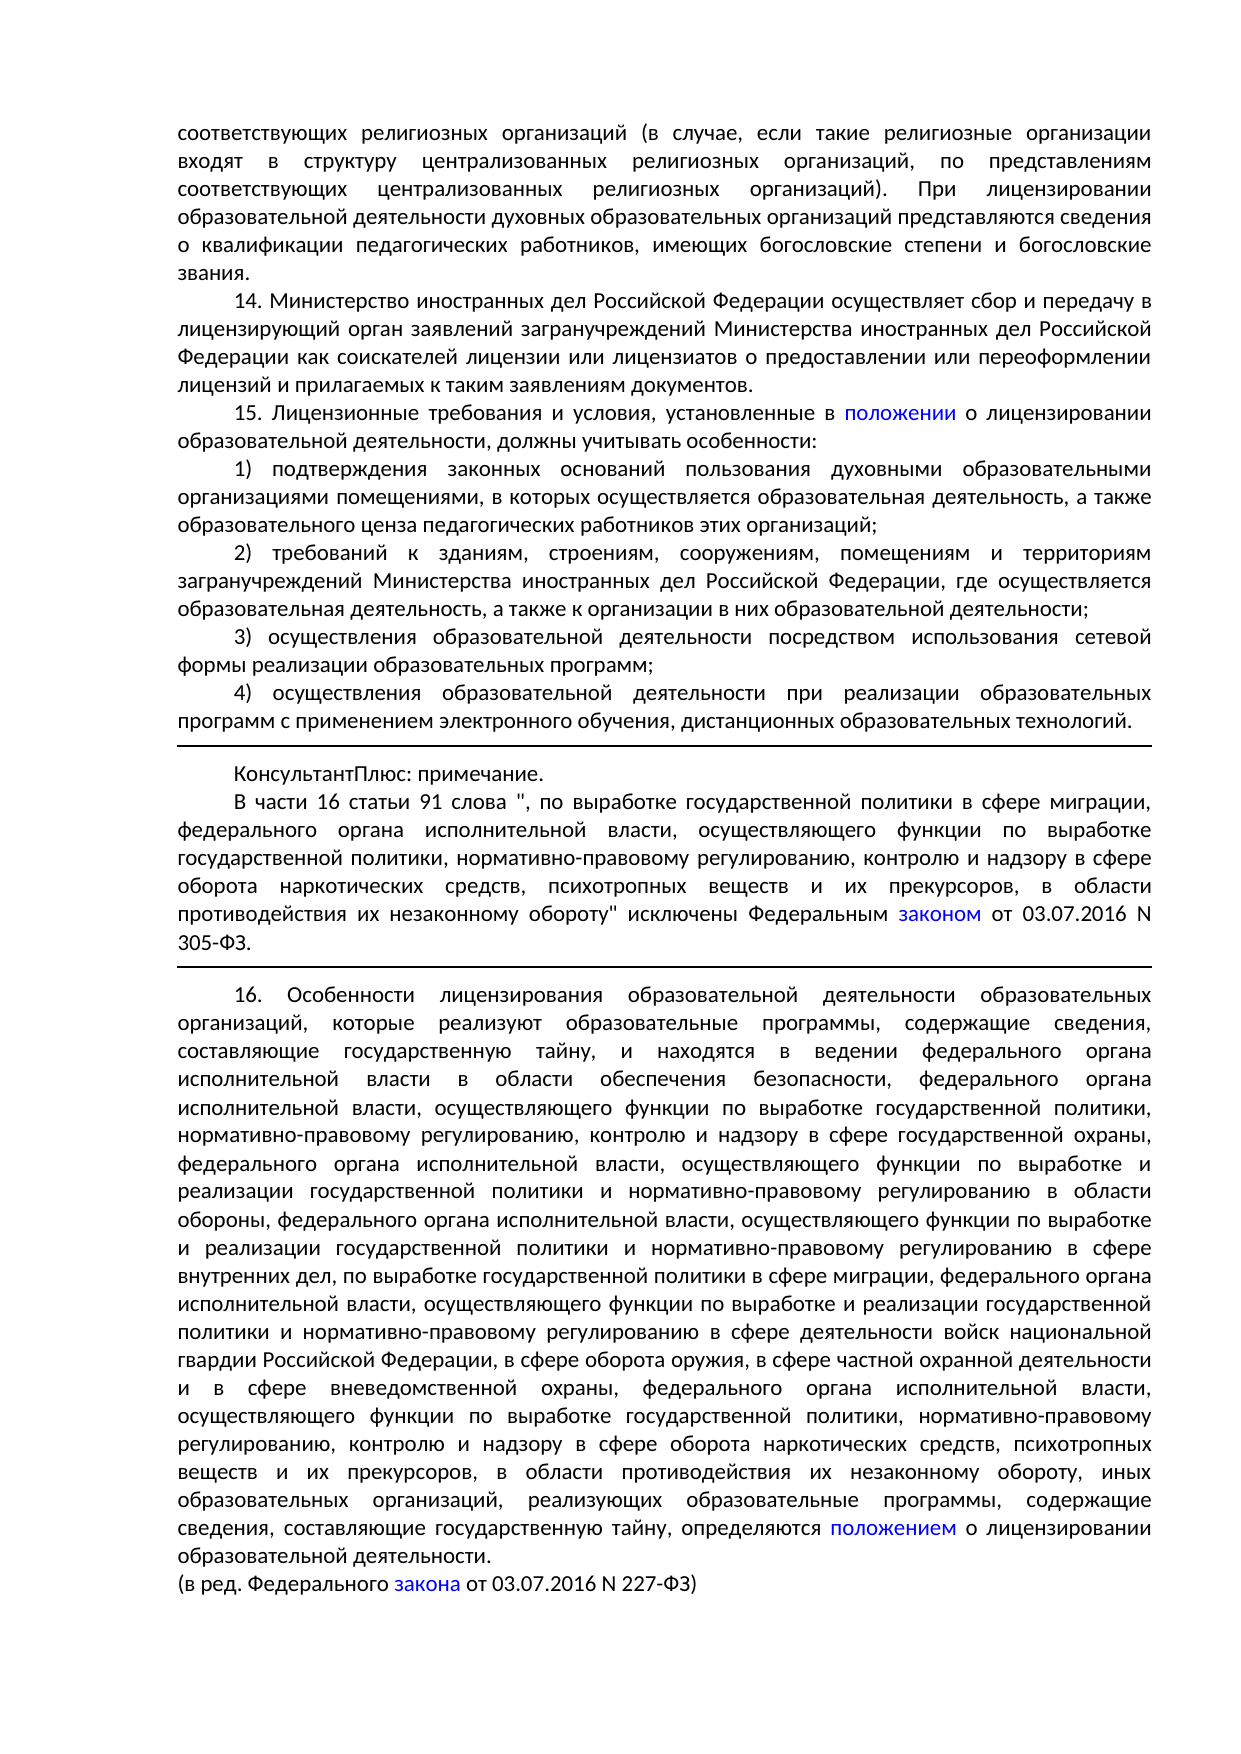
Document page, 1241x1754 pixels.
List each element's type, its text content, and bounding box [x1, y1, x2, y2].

text В части 16 статьи 91 слова ", по выработке государственной политики в сфере миграции, федерального органа исполнительной власти, осуществляющего функции по выработке государственной политики, нормативно-правовому регулированию, контролю и надзору в сфере оборота наркотических средств, психотропных веществ и их прекурсоров, в области противодействия их незаконному обороту" исключены Федеральным законом от 03.07.2016 N 305-ФЗ. [177, 787, 1152, 956]
text 16. Особенности лицензирования образовательной деятельности образовательных организаций, которые реализуют образовательные программы, содержащие сведения, составляющие государственную тайну, и находятся в ведении федерального органа исполнительной власти в области обеспечения безопасности, федерального органа исполнительной власти, осуществляющего функции по выработке государственной политики, нормативно-правовому регулированию, контролю и надзору в сфере государственной охраны, федерального органа исполнительной власти, осуществляющего функции по выработке и реализации государственной политики и нормативно-правовому регулированию в области обороны, федерального органа исполнительной власти, осуществляющего функции по выработке и реализации государственной политики и нормативно-правовому регулированию в сфере внутренних дел, по выработке государственной политики в сфере миграции, федерального органа исполнительной власти, осуществляющего функции по выработке и реализации государственной политики и нормативно-правовому регулированию в сфере деятельности войск национальной гвардии Российской Федерации, в сфере оборота оружия, в сфере частной охранной деятельности и в сфере вневедомственной охраны, федерального органа исполнительной власти, осуществляющего функции по выработке государственной политики, нормативно-правовому регулированию, контролю и надзору в сфере оборота наркотических средств, психотропных веществ и их прекурсоров, в области противодействия их незаконному обороту, иных образовательных организаций, реализующих образовательные программы, содержащие сведения, составляющие государственную тайну, определяются положением о лицензировании образовательной деятельности. [177, 981, 1152, 1569]
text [177, 118, 1152, 286]
text 2) требований к зданиям, строениям, сооружениям, помещениям и территориям загранучреждений Министерства иностранных дел Российской Федерации, где осуществляется образовательная деятельность, а также к организации в них образовательной деятельности; [177, 538, 1152, 622]
text 4) осуществления образовательной деятельности при реализации образовательных программ с применением электронного обучения, дистанционных образовательных технологий. [177, 678, 1152, 734]
text КонсультантПлюс: примечание. [177, 759, 1152, 787]
text (в ред. Федерального закона от 03.07.2016 N 227-ФЗ) [177, 1569, 1152, 1597]
text 15. Лицензионные требования и условия, установленные в положении о лицензировании образовательной деятельности, должны учитывать особенности: [177, 398, 1152, 454]
text 3) осуществления образовательной деятельности посредством использования сетевой формы реализации образовательных программ; [177, 622, 1152, 678]
text 14. Министерство иностранных дел Российской Федерации осуществляет сбор и передачу в лицензирующий орган заявлений загранучреждений Министерства иностранных дел Российской Федерации как соискателей лицензии или лицензиатов о предоставлении или переоформлении лицензий и прилагаемых к таким заявлениям документов. [177, 286, 1152, 398]
text 1) подтверждения законных оснований пользования духовными образовательными организациями помещениями, в которых осуществляется образовательная деятельность, а также образовательного ценза педагогических работников этих организаций; [177, 454, 1152, 538]
